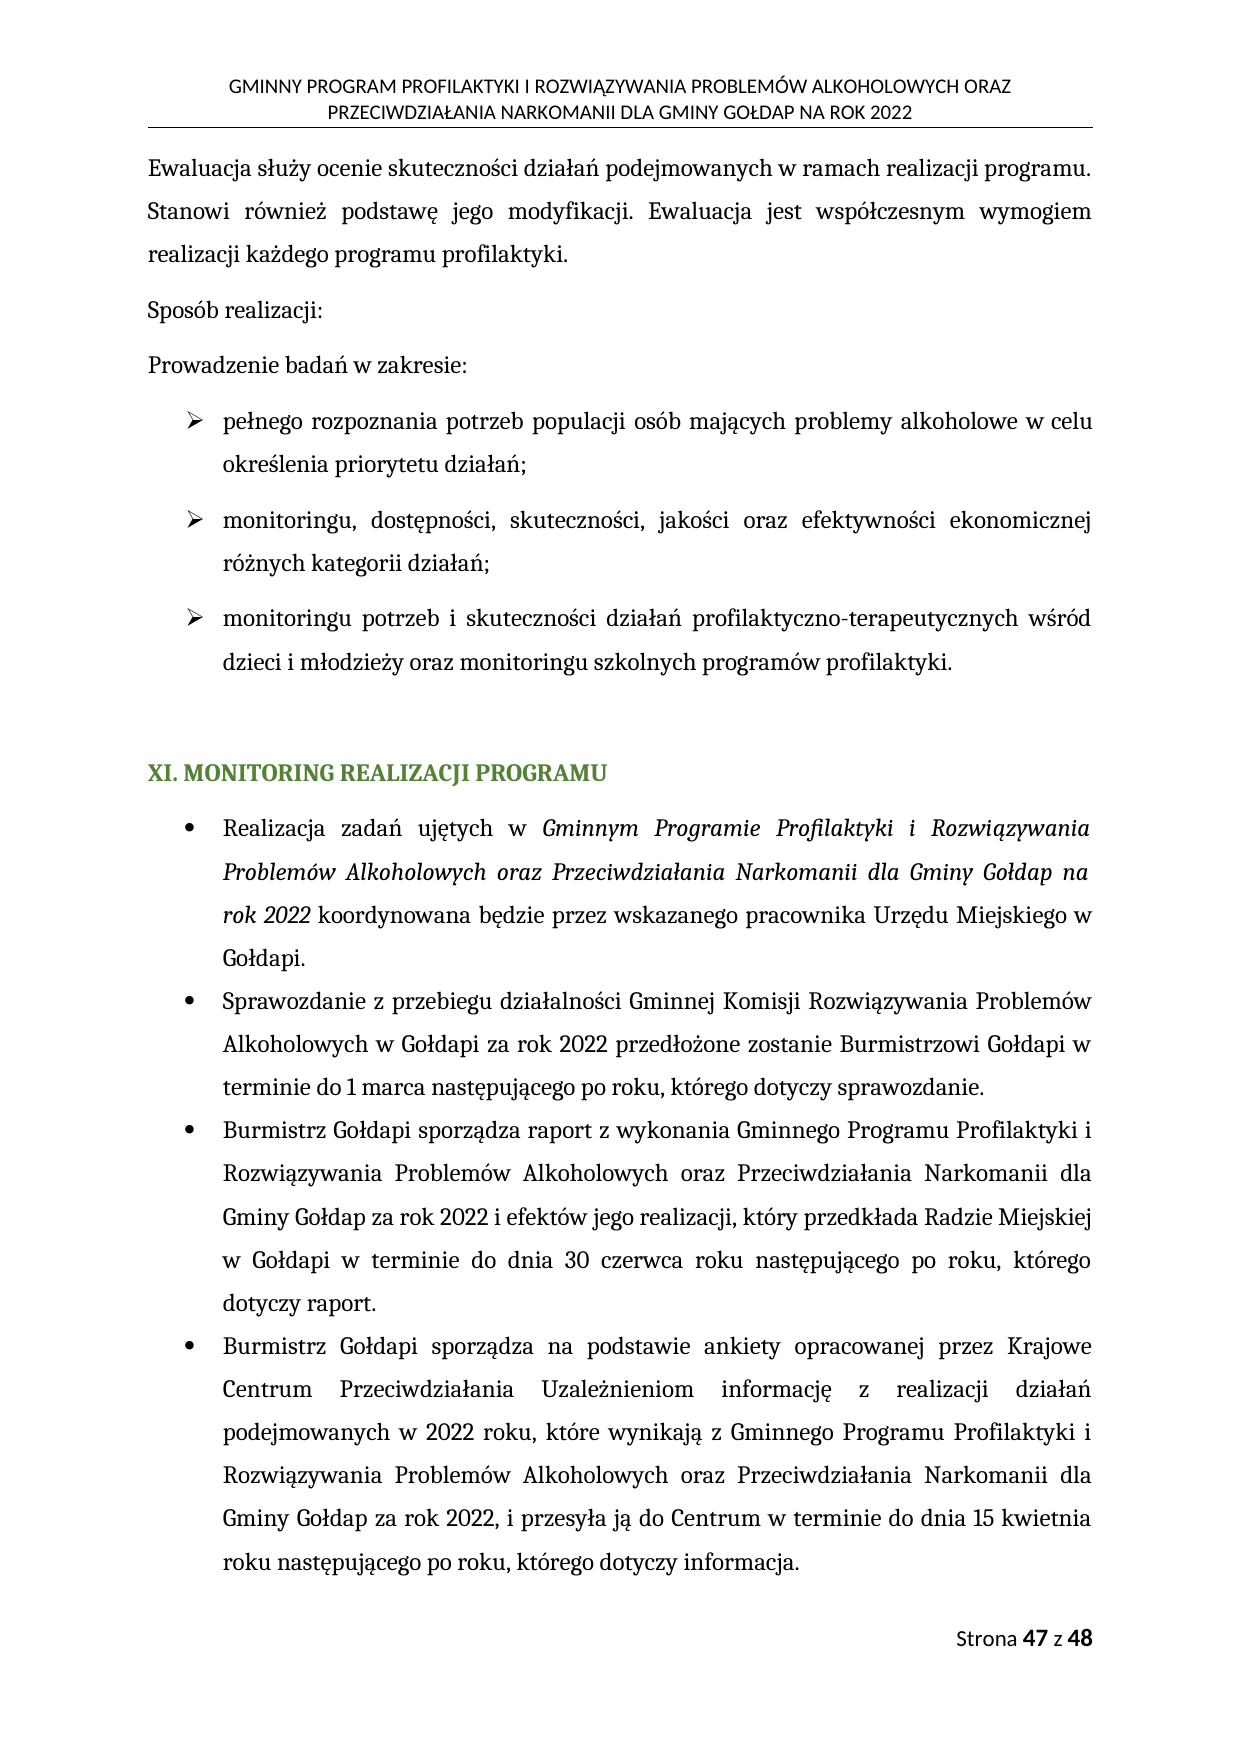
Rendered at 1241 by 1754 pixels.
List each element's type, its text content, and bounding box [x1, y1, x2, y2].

list Burmistrz Gołdapi sporządza raport z wykonania Gminnego Programu Profilaktyki i Rozwiązywania Problemów Alkoholowych oraz Przeciwdziałania Narkomanii dla Gminy Gołdap za rok 2022 i efektów jego realizacji, który przedkłada Radzie Miejskiej w Gołdapi w terminie do dnia 30 czerwca roku następującego po roku, którego dotyczy raport. [185, 1116, 1093, 1317]
text Prowadzenie badań w zakresie: [148, 351, 1093, 380]
list pełnego rozpoznania potrzeb populacji osób mających problemy alkoholowe w celu określenia priorytetu działań; [185, 407, 1093, 479]
text Ewaluacja służy ocenie skuteczności działań podejmowanych w ramach realizacji programu. Stanowi również podstawę jego modyfikacji. Ewaluacja jest współczesnym wymogiem realizacji każdego programu profilaktyki. [148, 154, 1093, 269]
text XI. MONITORING REALIZACJI PROGRAMU [148, 759, 1093, 787]
list monitoringu, dostępności, skuteczności, jakości oraz efektywności ekonomicznej różnych kategorii działań; [185, 506, 1093, 577]
list Sprawozdanie z przebiegu działalności Gminnej Komisji Rozwiązywania Problemów Alkoholowych w Gołdapi za rok 2022 przedłożone zostanie Burmistrzowi Gołdapi w terminie do 1 marca następującego po roku, którego dotyczy sprawozdanie. [185, 987, 1093, 1102]
list Realizacja zadań ujętych w Gminnym Programie Profilaktyki i Rozwiązywania Problemów Alkoholowych oraz Przeciwdziałania Narkomanii dla Gminy Gołdap na rok 2022 koordynowana będzie przez wskazanego pracownika Urzędu Miejskiego w Gołdapi. [185, 814, 1093, 972]
list monitoringu potrzeb i skuteczności działań profilaktyczno-terapeutycznych wśród dzieci i młodzieży oraz monitoringu szkolnych programów profilaktyki. [185, 604, 1093, 676]
list Burmistrz Gołdapi sporządza na podstawie ankiety opracowanej przez Krajowe Centrum Przeciwdziałania Uzależnieniom informację z realizacji działań podejmowanych w 2022 roku, które wynikają z Gminnego Programu Profilaktyki i Rozwiązywania Problemów Alkoholowych oraz Przeciwdziałania Narkomanii dla Gminy Gołdap za rok 2022, i przesyła ją do Centrum w terminie do dnia 15 kwietnia roku następującego po roku, którego dotyczy informacja. [185, 1332, 1093, 1576]
text Sposób realizacji: [148, 296, 1093, 324]
